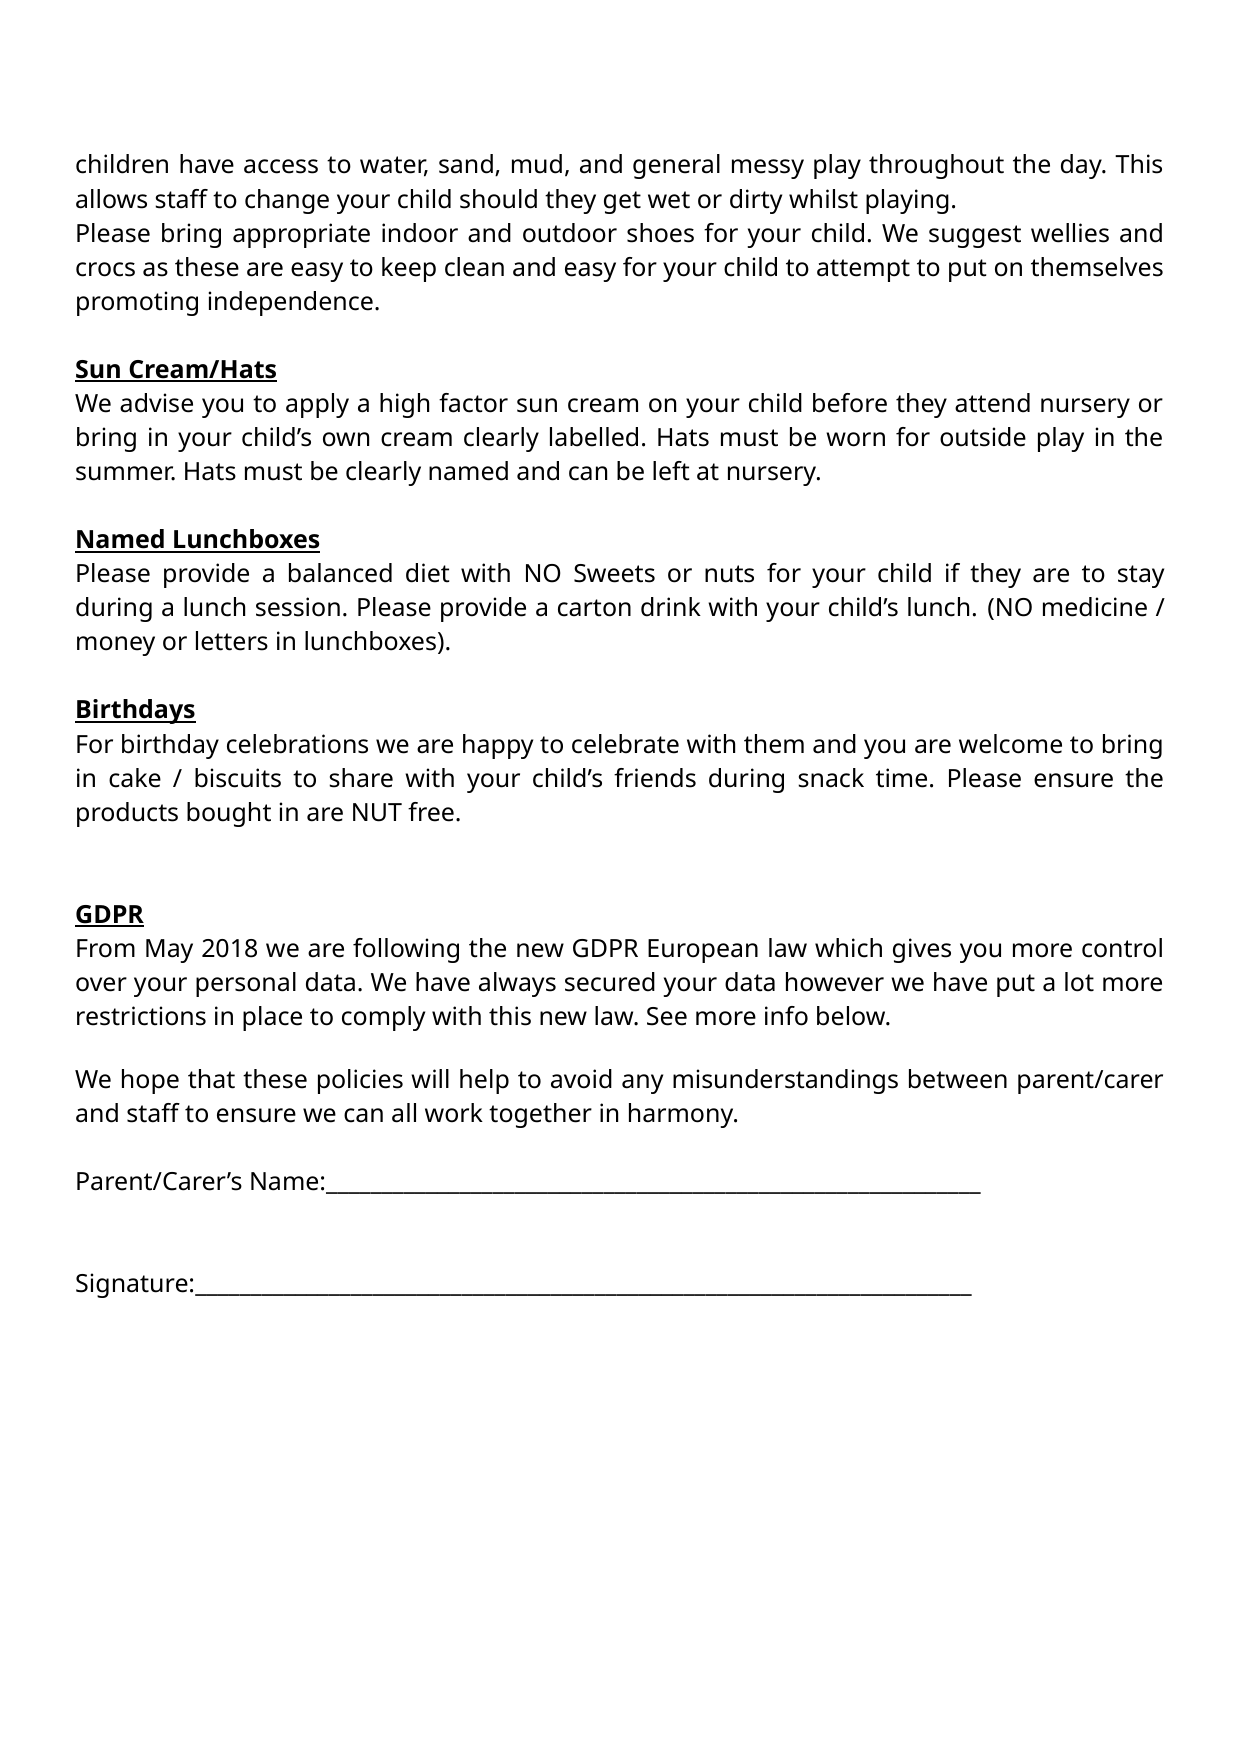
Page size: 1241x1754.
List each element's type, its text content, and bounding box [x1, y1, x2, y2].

text Signature:______________________________________________________________________ [75, 1266, 1165, 1300]
text Parent/Carer’s Name:___________________________________________________________ [75, 1163, 1165, 1197]
text Please bring appropriate indoor and outdoor shoes for your child. We suggest wellies and crocs as these are easy to keep clean and easy for your child to attempt to put on themselves promoting independence. [75, 215, 1165, 317]
text GDPR [75, 897, 1165, 931]
text We advise you to apply a high factor sun cream on your child before they attend nursery or bring in your child’s own cream clearly labelled. Hats must be worn for outside play in the summer. Hats must be clearly named and can be left at nursery. [75, 386, 1165, 488]
text Please provide a balanced diet with NO Sweets or nuts for your child if they are to stay during a lunch session. Please provide a carton drink with your child’s lunch. (NO medicine / money or letters in lunchboxes). [75, 556, 1165, 658]
text Birthdays [75, 692, 1165, 726]
text From May 2018 we are following the new GDPR European law which gives you more control over your personal data. We have always secured your data however we have put a lot more restrictions in place to comply with this new law. See more info below. [75, 931, 1165, 1033]
text Named Lunchboxes [75, 522, 1165, 556]
text We hope that these policies will help to avoid any misunderstandings between parent/carer and staff to ensure we can all work together in harmony. [75, 1061, 1165, 1129]
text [75, 147, 1165, 215]
text Sun Cream/Hats [75, 352, 1165, 386]
text For birthday celebrations we are happy to celebrate with them and you are welcome to bring in cake / biscuits to share with your child’s friends during snack time. Please ensure the products bought in are NUT free. [75, 726, 1165, 828]
